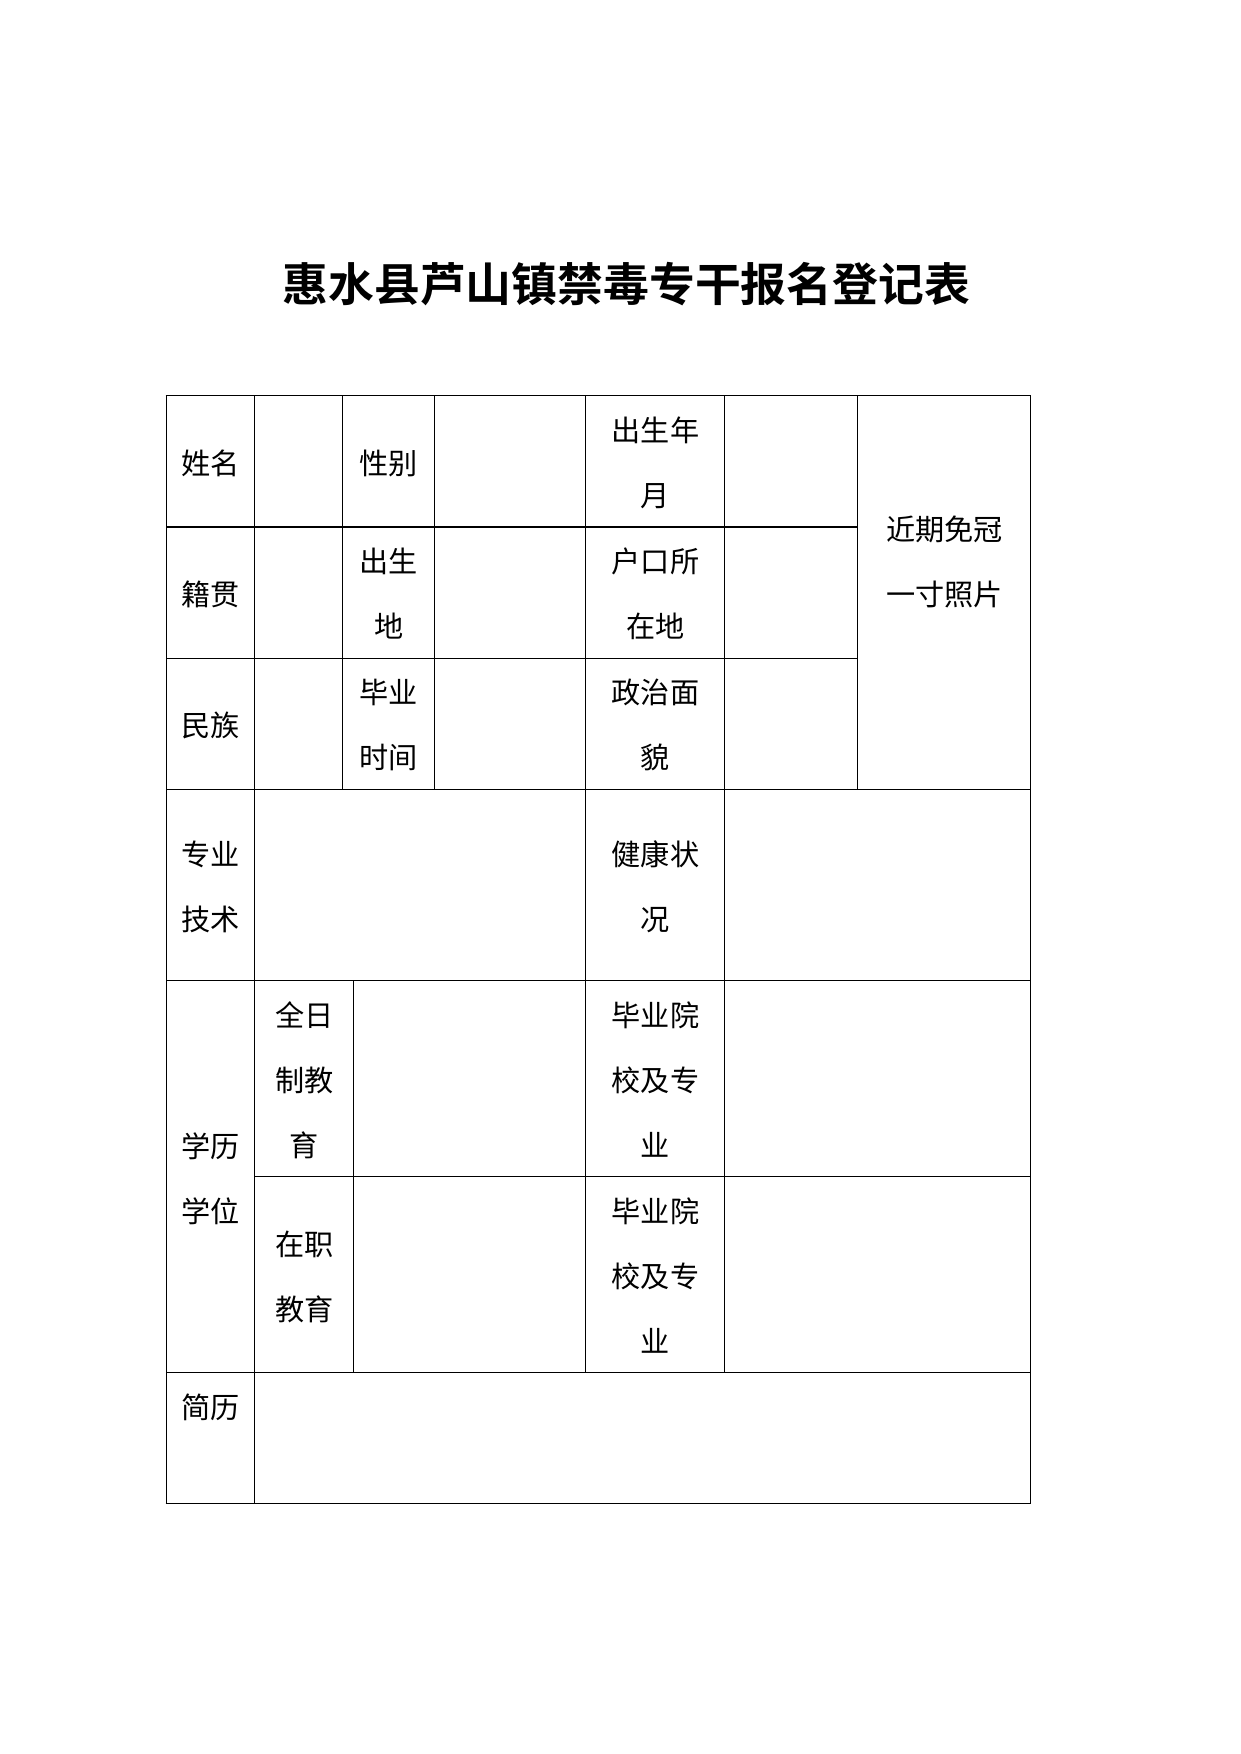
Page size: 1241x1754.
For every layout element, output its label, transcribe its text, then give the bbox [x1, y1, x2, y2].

table_cell [255, 790, 585, 980]
table_cell [435, 659, 585, 788]
table_cell [354, 981, 585, 1176]
table_cell 毕业院校及专业 [586, 981, 724, 1176]
table_header 姓名 [167, 396, 254, 526]
table_cell 学历学位 [167, 981, 254, 1372]
table_header 出生年月 [586, 396, 724, 526]
table_cell 健康状况 [586, 790, 724, 980]
table_header 性别 [343, 396, 434, 526]
table_cell 户口所 在地 [586, 528, 724, 657]
table_header [435, 396, 585, 526]
text 惠水县芦山镇禁毒专干报名登记表 [165, 233, 1087, 330]
table_cell 政治面貌 [586, 659, 724, 788]
table_cell [255, 659, 342, 788]
table_cell 出生地 [343, 528, 434, 657]
table_cell 籍贯 [167, 528, 254, 657]
table_header 近期免冠 一寸照片 [858, 396, 1030, 788]
table_cell [725, 659, 857, 788]
table_cell 简历 [167, 1373, 254, 1503]
table_cell 民族 [167, 659, 254, 788]
table_cell [725, 528, 857, 657]
table_cell [255, 528, 342, 657]
table_cell 毕业 时间 [343, 659, 434, 788]
table_cell [435, 528, 585, 657]
table_cell [725, 981, 1030, 1176]
table_cell [354, 1177, 585, 1372]
table_cell 在职教育 [255, 1177, 353, 1372]
table_cell 毕业院校及专业 [586, 1177, 724, 1372]
table_cell 全日制教育 [255, 981, 353, 1176]
table_cell [255, 1373, 1030, 1503]
table_cell [725, 1177, 1030, 1372]
table_cell 专业技术 [167, 790, 254, 980]
table_cell [725, 790, 1030, 980]
table_header [255, 396, 342, 526]
table_header [725, 396, 857, 526]
